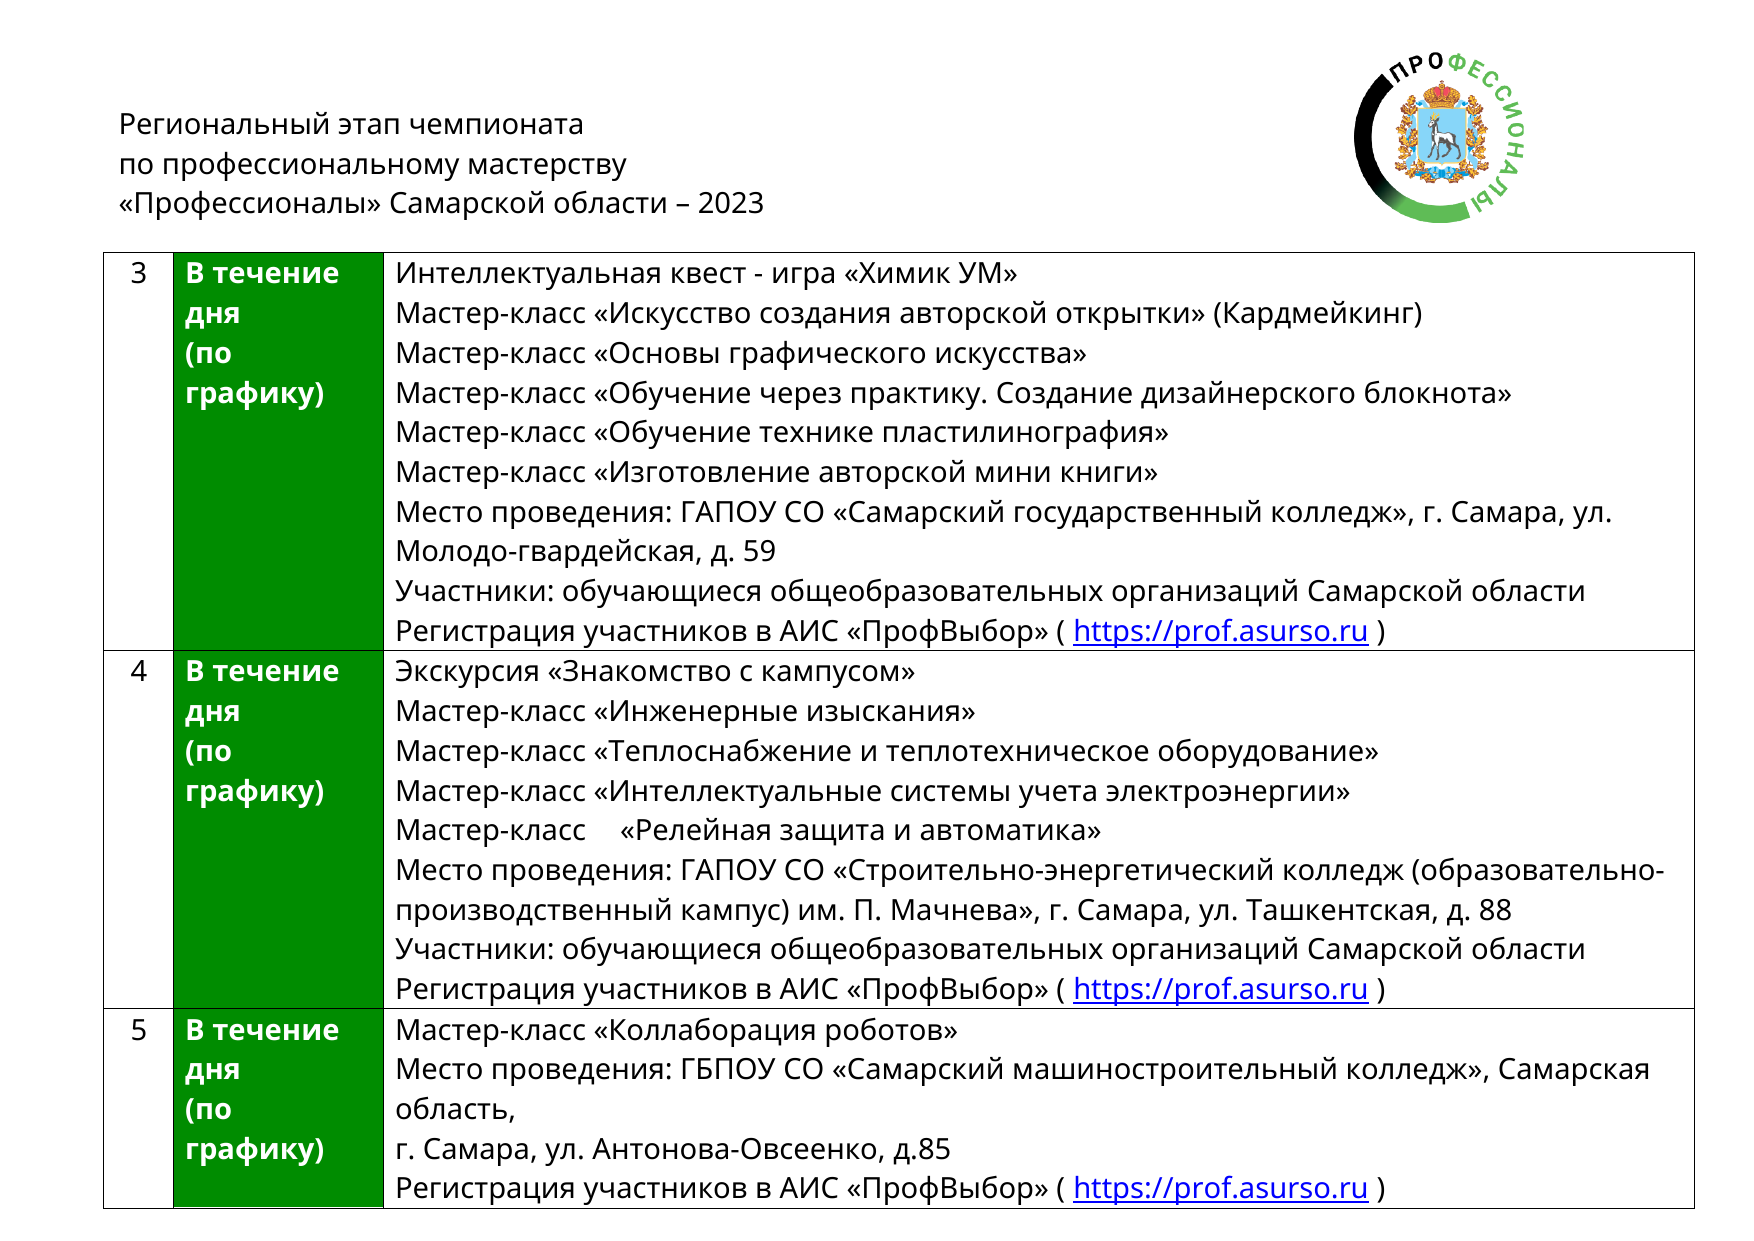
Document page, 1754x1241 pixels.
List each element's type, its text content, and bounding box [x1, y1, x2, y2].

table_cell В течение дня (по графику) [174, 1009, 383, 1207]
picture [1351, 50, 1523, 222]
table_cell Мастер-класс «Коллаборация роботов» Место проведения: ГБПОУ СО «Самарский машиностроительный колледж», Самарская область, г. Самара, ул. Антонова-Овсеенко, д.85 Регистрация участников в АИС «ПрофВыбор» ( https://prof.asurso.ru ) [384, 1009, 1694, 1207]
table_cell 5 [104, 1009, 173, 1207]
table_cell 4 [104, 651, 173, 1008]
table_cell Экскурсия «Знакомство с кампусом» Мастер-класс «Инженерные изыскания» Мастер-класс «Теплоснабжение и теплотехническое оборудование» Мастер-класс «Интеллектуальные системы учета электроэнергии» Мастер-класс «Релейная защита и автоматика» Место проведения: ГАПОУ СО «Строительно-энергетический колледж (образовательно-производственный кампус) им. П. Мачнева», г. Самара, ул. Ташкентская, д. 88 Участники: обучающиеся общеобразовательных организаций Самарской области Регистрация участников в АИС «ПрофВыбор» ( https://prof.asurso.ru ) [384, 651, 1694, 1008]
table_cell В течение дня (по графику) [174, 651, 383, 1008]
table_cell Интеллектуальная квест - игра «Химик УМ» Мастер-класс «Искусство создания авторской открытки» (Кардмейкинг) Мастер-класс «Основы графического искусства» Мастер-класс «Обучение через практику. Создание дизайнерского блокнота» Мастер-класс «Обучение технике пластилинография» Мастер-класс «Изготовление авторской мини книги» Место проведения: ГАПОУ СО «Самарский государственный колледж», г. Самара, ул. Молодо-гвардейская, д. 59 Участники: обучающиеся общеобразовательных организаций Самарской области Регистрация участников в АИС «ПрофВыбор» ( https://prof.asurso.ru ) [384, 253, 1694, 650]
table_cell В течение дня (по графику) [174, 253, 383, 650]
table_cell 3 [104, 253, 173, 650]
